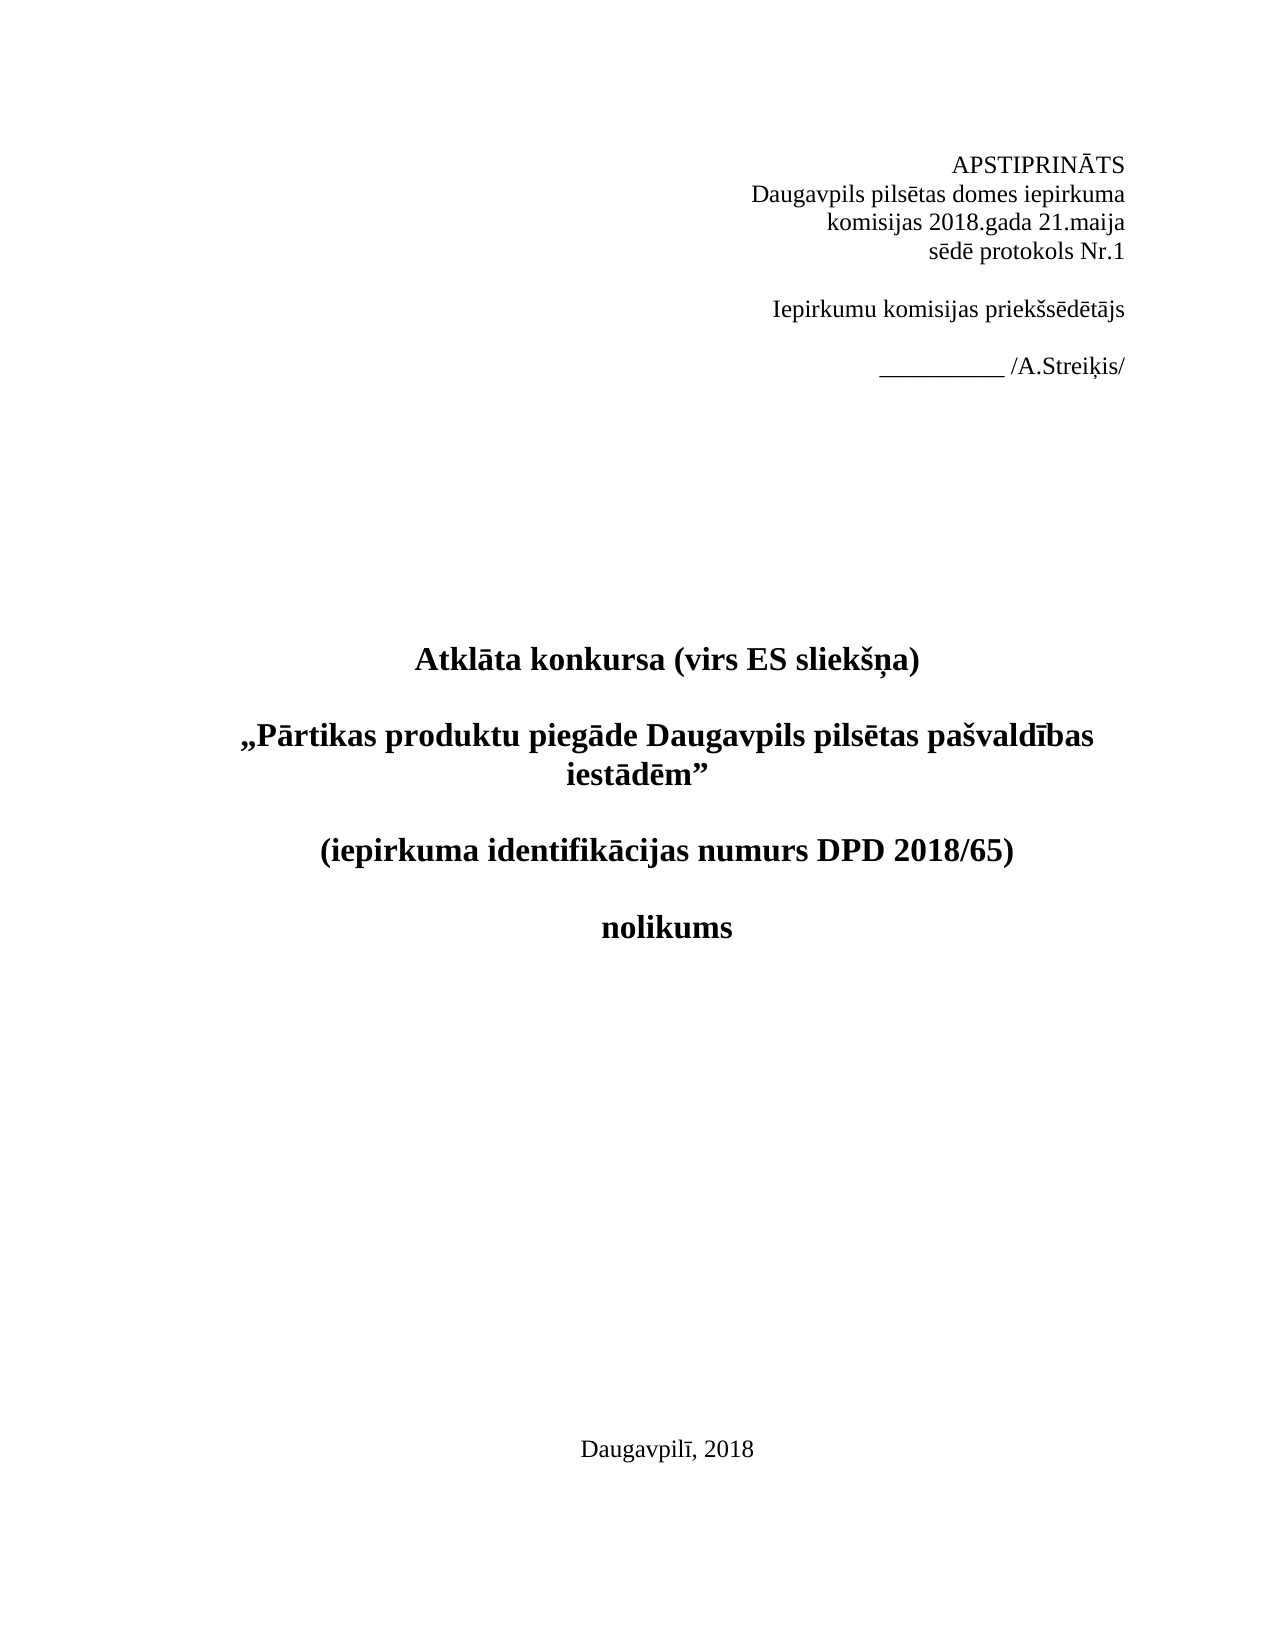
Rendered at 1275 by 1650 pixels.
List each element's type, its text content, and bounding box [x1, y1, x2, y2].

text sēdē protokols Nr.1 [150, 236, 1125, 265]
text (iepirkuma identifikācijas numurs DPD 2018/65) [150, 830, 1125, 869]
text Iepirkumu komisijas priekšsēdētājs [150, 294, 1125, 322]
text Daugavpilī, 2018 [150, 1434, 1125, 1463]
text „Pārtikas produktu piegāde Daugavpils pilsētas pašvaldības iestādēm” [150, 715, 1125, 792]
text __________ /A.Streiķis/ [150, 351, 1125, 380]
text Daugavpils pilsētas domes iepirkuma komisijas 2018.gada 21.maija [150, 179, 1125, 236]
text APSTIPRINĀTS [150, 150, 1125, 179]
text Atklāta konkursa (virs ES sliekšņa) [150, 639, 1125, 677]
